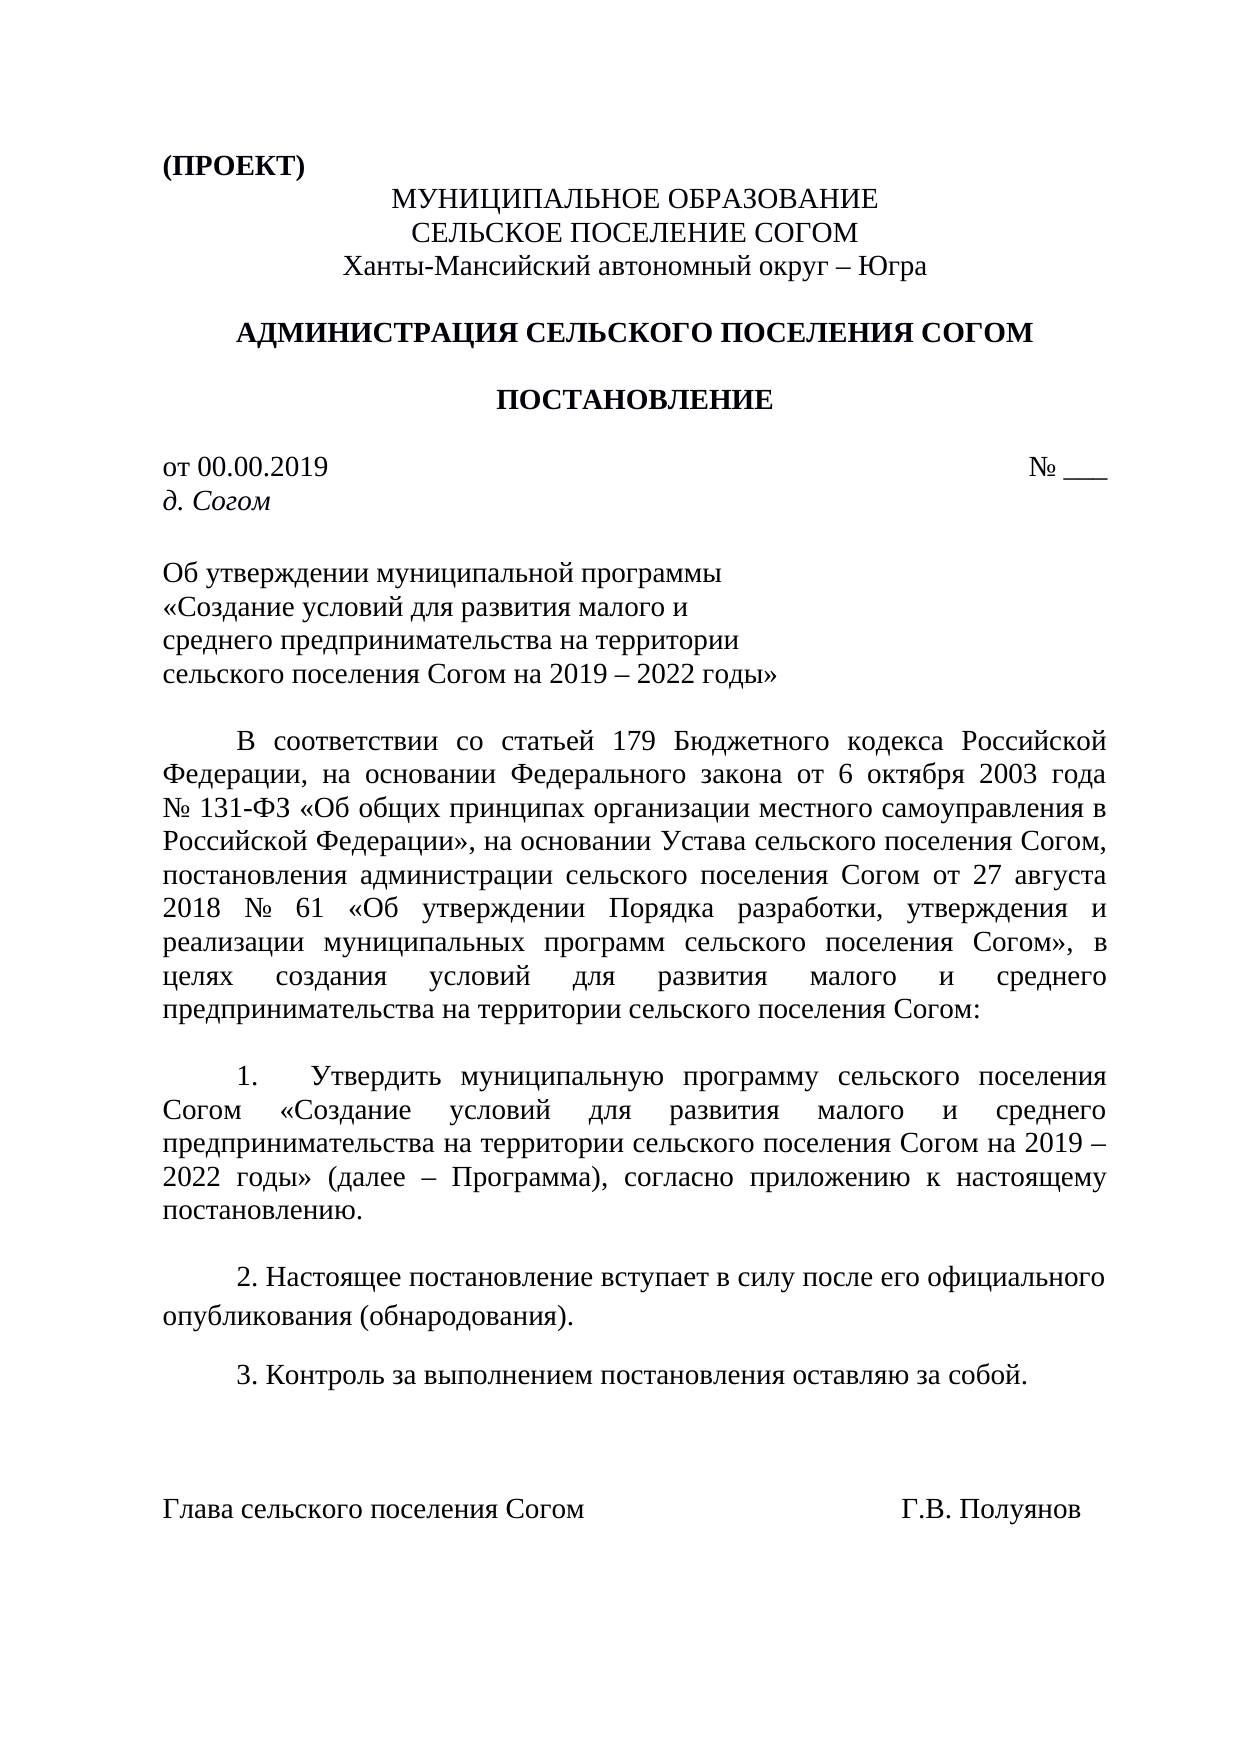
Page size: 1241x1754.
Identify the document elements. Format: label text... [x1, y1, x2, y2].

text СЕЛЬСКОЕ ПОСЕЛЕНИЕ СОГОМ [162, 215, 1107, 248]
text В соответствии со статьей 179 Бюджетного кодекса Российской Федерации, на основании Федерального закона от 6 октября 2003 года № 131-ФЗ «Об общих принципах организации местного самоуправления в Российской Федерации», на основании Устава сельского поселения Согом, постановления администрации сельского поселения Согом от 27 августа 2018 № 61 «Об утверждении Порядка разработки, утверждения и реализации муниципальных программ сельского поселения Согом», в целях создания условий для развития малого и среднего предпринимательства на территории сельского поселения Согом: [162, 723, 1107, 1025]
text от 00.00.2019 № ___ [162, 449, 1107, 483]
text Ханты-Мансийский автономный округ – Югра [162, 248, 1107, 282]
list Утвердить муниципальную программу сельского поселения Согом «Создание условий для развития малого и среднего предпринимательства на территории сельского поселения Согом на 2019 – 2022 годы» (далее – Программа), согласно приложению к настоящему постановлению. [162, 1058, 1107, 1226]
text Об утверждении муниципальной программы «Создание условий для развития малого и [162, 555, 812, 622]
text среднего предпринимательства на территории сельского поселения Согом на 2019 – 2022 годы» [162, 622, 812, 689]
text ПОСТАНОВЛЕНИЕ [162, 382, 1107, 416]
text д. Согом [162, 483, 1107, 517]
text АДМИНИСТРАЦИЯ СЕЛЬСКОГО ПОСЕЛЕНИЯ СОГОМ [162, 315, 1107, 349]
text (ПРОЕКТ) [162, 148, 1107, 181]
text 2. Настоящее постановление вступает в силу после его официального опубликования (обнародования). [162, 1259, 1107, 1332]
text 3. Контроль за выполнением постановления оставляю за собой. [162, 1357, 1107, 1391]
text Глава сельского поселения Согом Г.В. Полуянов [162, 1492, 1107, 1525]
text МУНИЦИПАЛЬНОЕ ОБРАЗОВАНИЕ [162, 181, 1107, 215]
